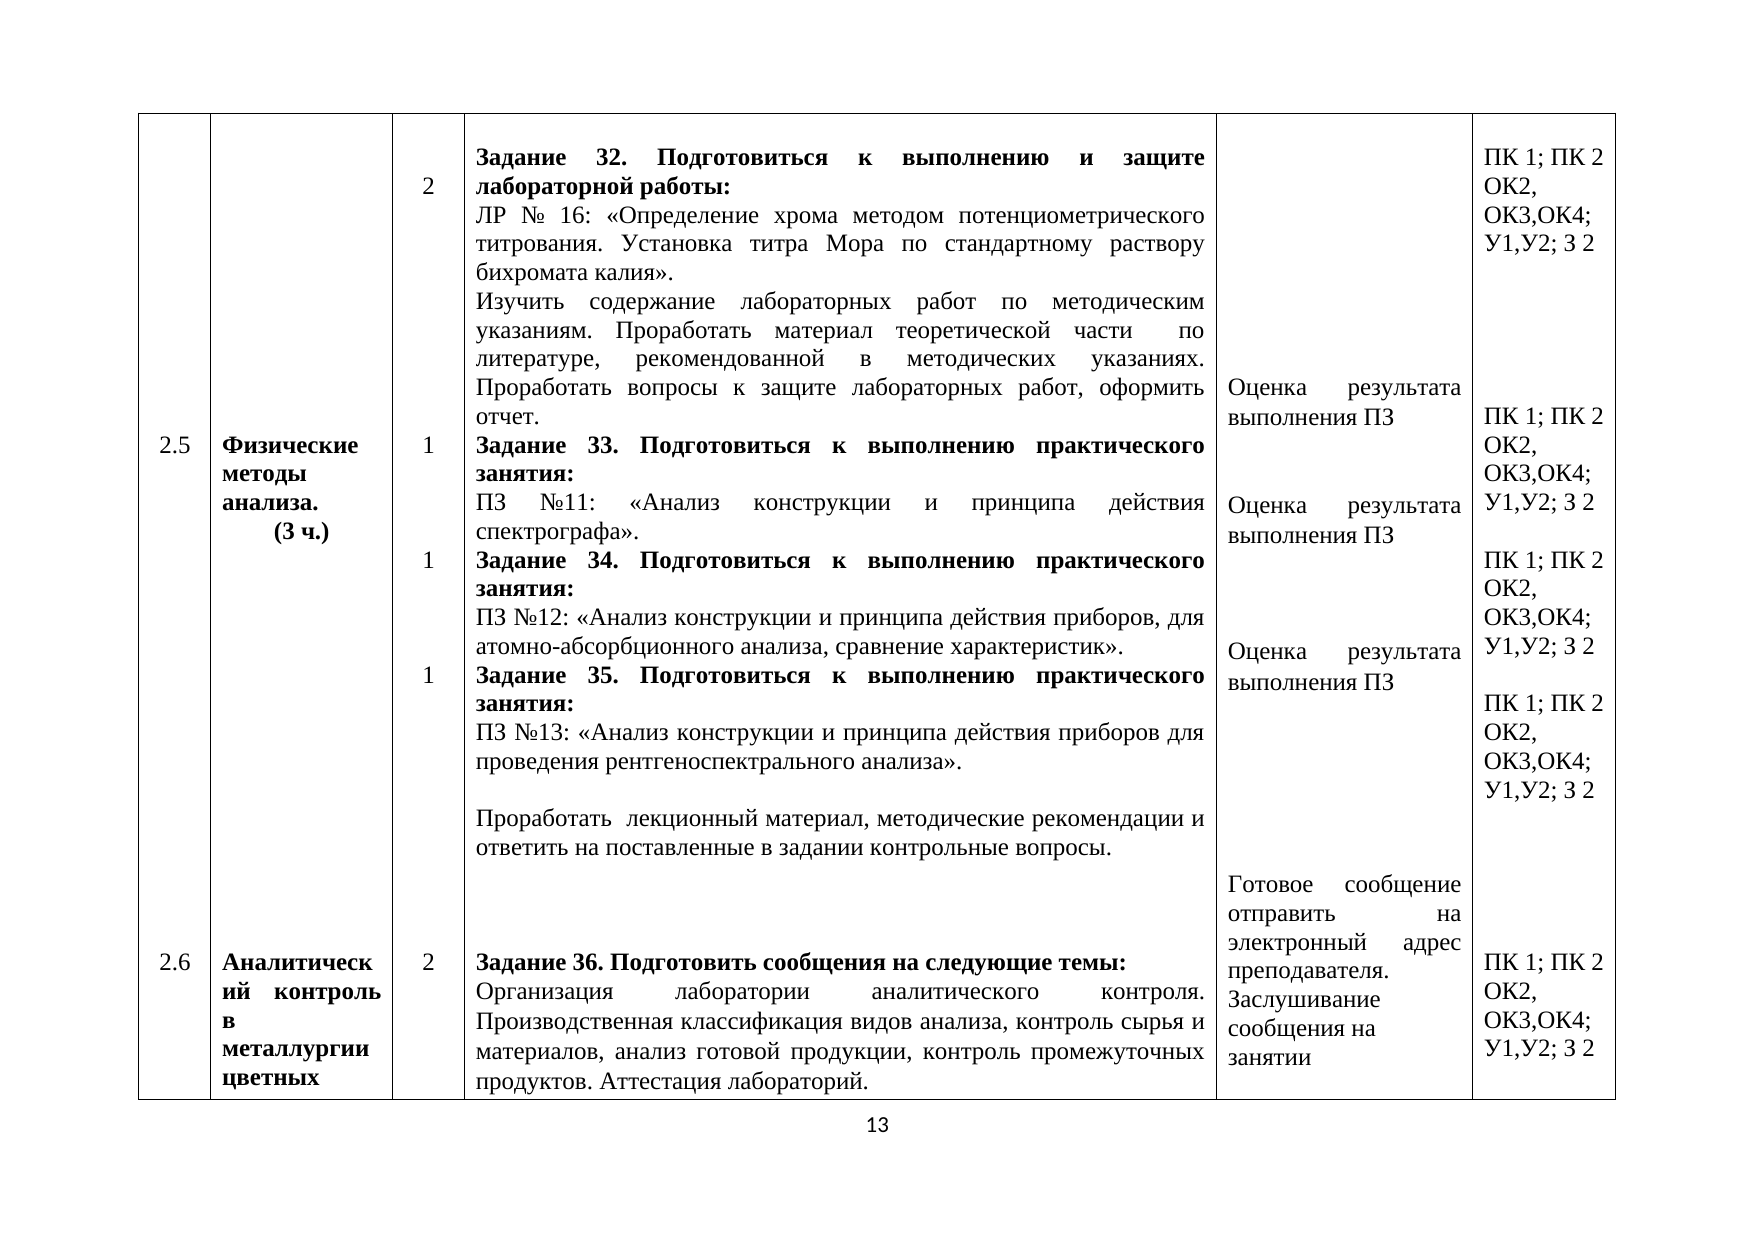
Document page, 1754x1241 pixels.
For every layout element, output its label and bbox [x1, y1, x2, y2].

table_cell [211, 114, 392, 1099]
table_cell [139, 114, 210, 1099]
table_cell [1473, 114, 1615, 1099]
table_cell [1217, 114, 1472, 1099]
table_cell [465, 114, 1216, 1099]
table_cell [393, 114, 464, 1099]
